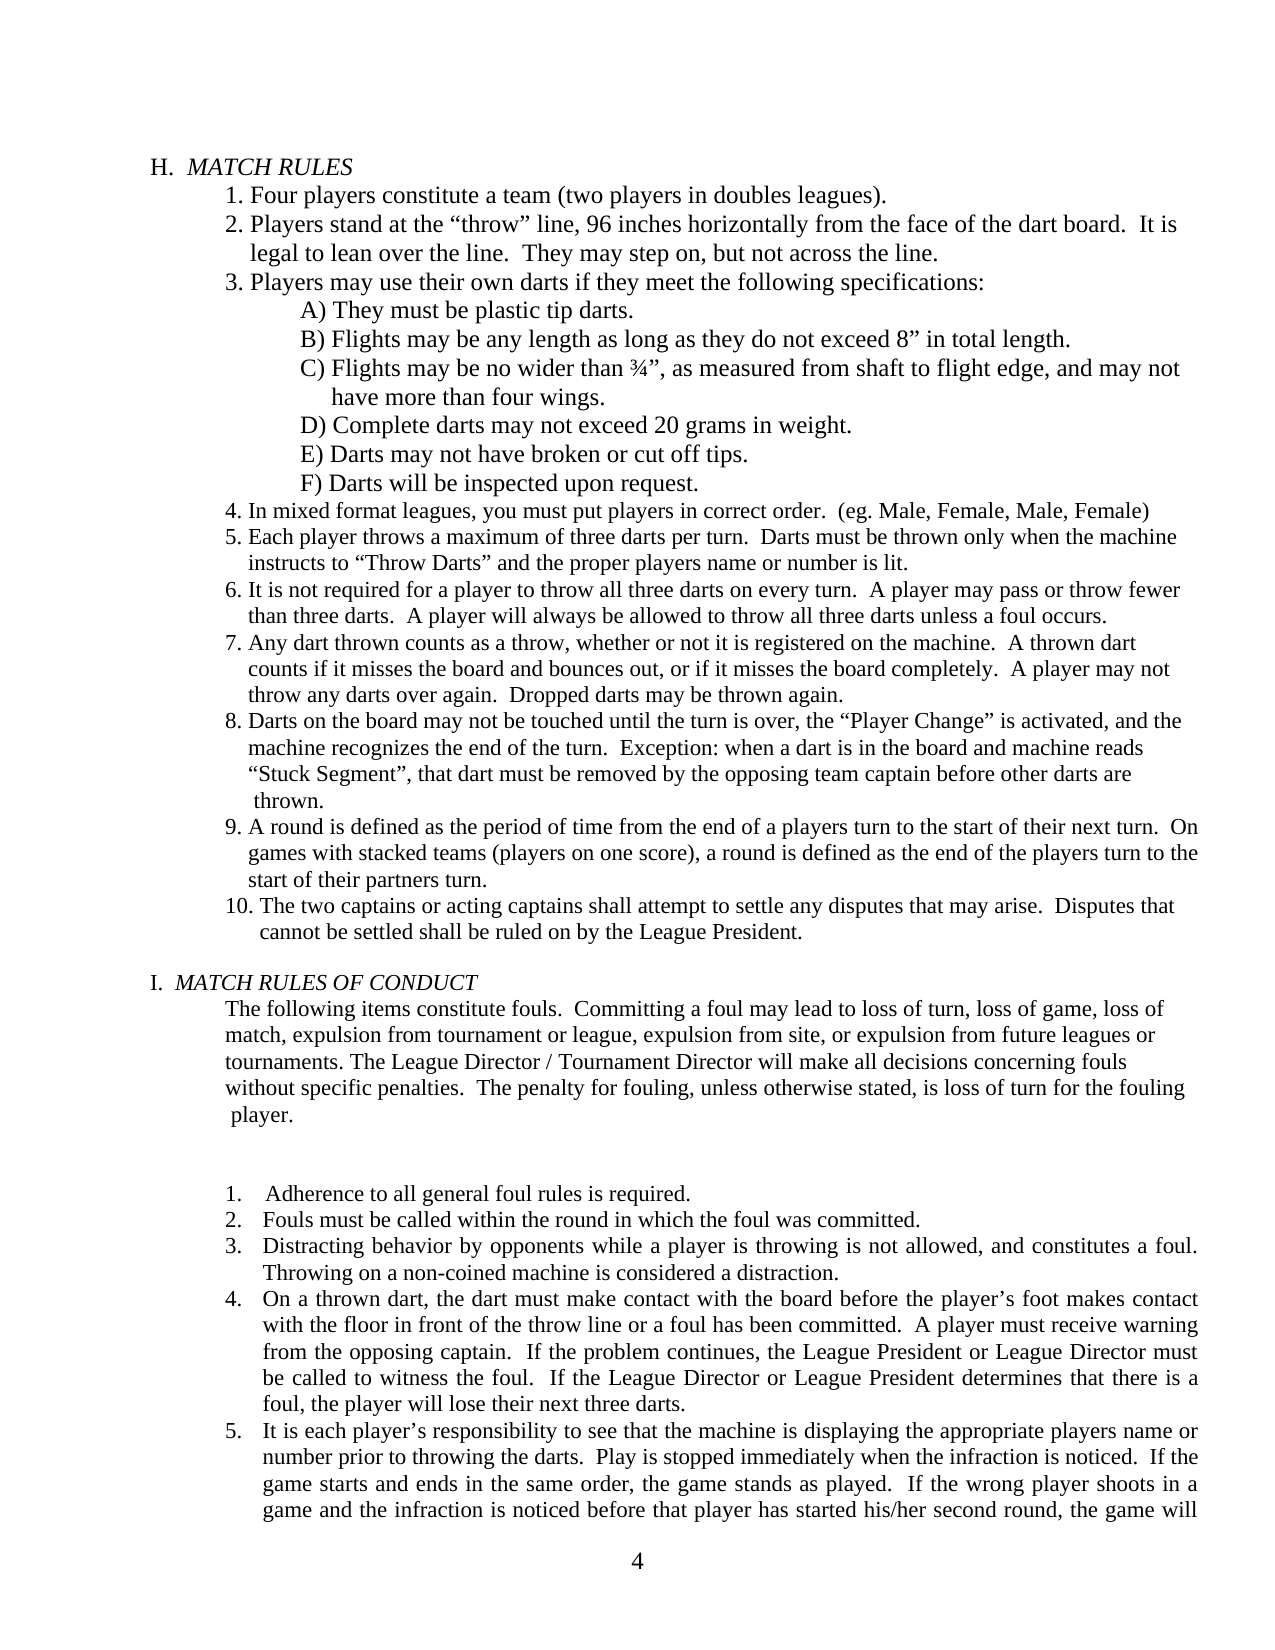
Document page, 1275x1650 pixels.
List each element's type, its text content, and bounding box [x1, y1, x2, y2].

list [225, 1417, 1200, 1522]
text F) Darts will be inspected upon request. [75, 468, 1200, 497]
text 5. Each player throws a maximum of three darts per turn. Darts must be thrown only when the machine [75, 523, 1200, 549]
text I. MATCH RULES OF CONDUCT [75, 969, 1200, 995]
text match, expulsion from tournament or league, expulsion from site, or expulsion from future leagues or [75, 1022, 1200, 1048]
text B) Flights may be any length as long as they do not exceed 8” in total length. [75, 324, 1200, 353]
text throw any darts over again. Dropped darts may be thrown again. [75, 681, 1200, 708]
text start of their partners turn. [75, 866, 1200, 892]
text 8. Darts on the board may not be touched until the turn is over, the “Player Change” is activated, and the [75, 708, 1200, 734]
text legal to lean over the line. They may step on, but not across the line. [150, 238, 1200, 267]
text A) They must be plastic tip darts. [75, 296, 1200, 324]
list Distracting behavior by opponents while a player is throwing is not allowed, and constitutes a foul. Throwing on a non-coined machine is considered a distraction. [225, 1232, 1200, 1285]
text tournaments. The League Director / Tournament Director will make all decisions concerning fouls [150, 1048, 1200, 1074]
text 9. A round is defined as the period of time from the end of a players turn to the start of their next turn. On [75, 813, 1200, 839]
text 3. Players may use their own darts if they meet the following specifications: [150, 267, 1200, 296]
text without specific penalties. The penalty for fouling, unless otherwise stated, is loss of turn for the fouling [150, 1074, 1200, 1101]
text 1. Adherence to all general foul rules is required. [150, 1180, 1200, 1206]
text 6. It is not required for a player to throw all three darts on every turn. A player may pass or throw fewer [75, 576, 1200, 602]
text 7. Any dart thrown counts as a throw, whether or not it is registered on the machine. A thrown dart [75, 628, 1200, 655]
text E) Darts may not have broken or cut off tips. [75, 439, 1200, 468]
text 1. Four players constitute a team (two players in doubles leagues). [75, 181, 1200, 209]
text 4. In mixed format leagues, you must put players in correct order. (eg. Male, Female, Male, Female) [75, 497, 1200, 523]
text have more than four wings. [225, 382, 1200, 411]
text machine recognizes the end of the turn. Exception: when a dart is in the board and machine reads [75, 734, 1200, 760]
text thrown. [75, 787, 1200, 813]
text instructs to “Throw Darts” and the proper players name or number is lit. [75, 549, 1200, 576]
text H. MATCH RULES [75, 152, 1200, 181]
text “Stuck Segment”, that dart must be removed by the opposing team captain before other darts are [75, 760, 1200, 787]
text C) Flights may be no wider than ¾”, as measured from shaft to flight edge, and may not [75, 353, 1200, 382]
text player. [150, 1101, 1200, 1127]
text counts if it misses the board and bounces out, or if it misses the board completely. A player may not [75, 655, 1200, 681]
text than three darts. A player will always be allowed to throw all three darts unless a foul occurs. [75, 602, 1200, 628]
list Fouls must be called within the round in which the foul was committed. [225, 1206, 1200, 1232]
text D) Complete darts may not exceed 20 grams in weight. [225, 411, 1200, 439]
text 10. The two captains or acting captains shall attempt to settle any disputes that may arise. Disputes that [150, 892, 1200, 918]
text cannot be settled shall be ruled on by the League President. [150, 918, 1200, 945]
list On a thrown dart, the dart must make contact with the board before the player’s foot makes contact with the floor in front of the throw line or a foul has been committed. A player must receive warning from the opposing captain. If the problem continues, the League President or League Director must be called to witness the foul. If the League Director or League President determines that there is a foul, the player will lose their next three darts. [225, 1285, 1200, 1417]
text 2. Players stand at the “throw” line, 96 inches horizontally from the face of the dart board. It is [75, 209, 1200, 238]
text The following items constitute fouls. Committing a foul may lead to loss of turn, loss of game, loss of [75, 995, 1200, 1022]
text games with stacked teams (players on one score), a round is defined as the end of the players turn to the [75, 839, 1200, 866]
